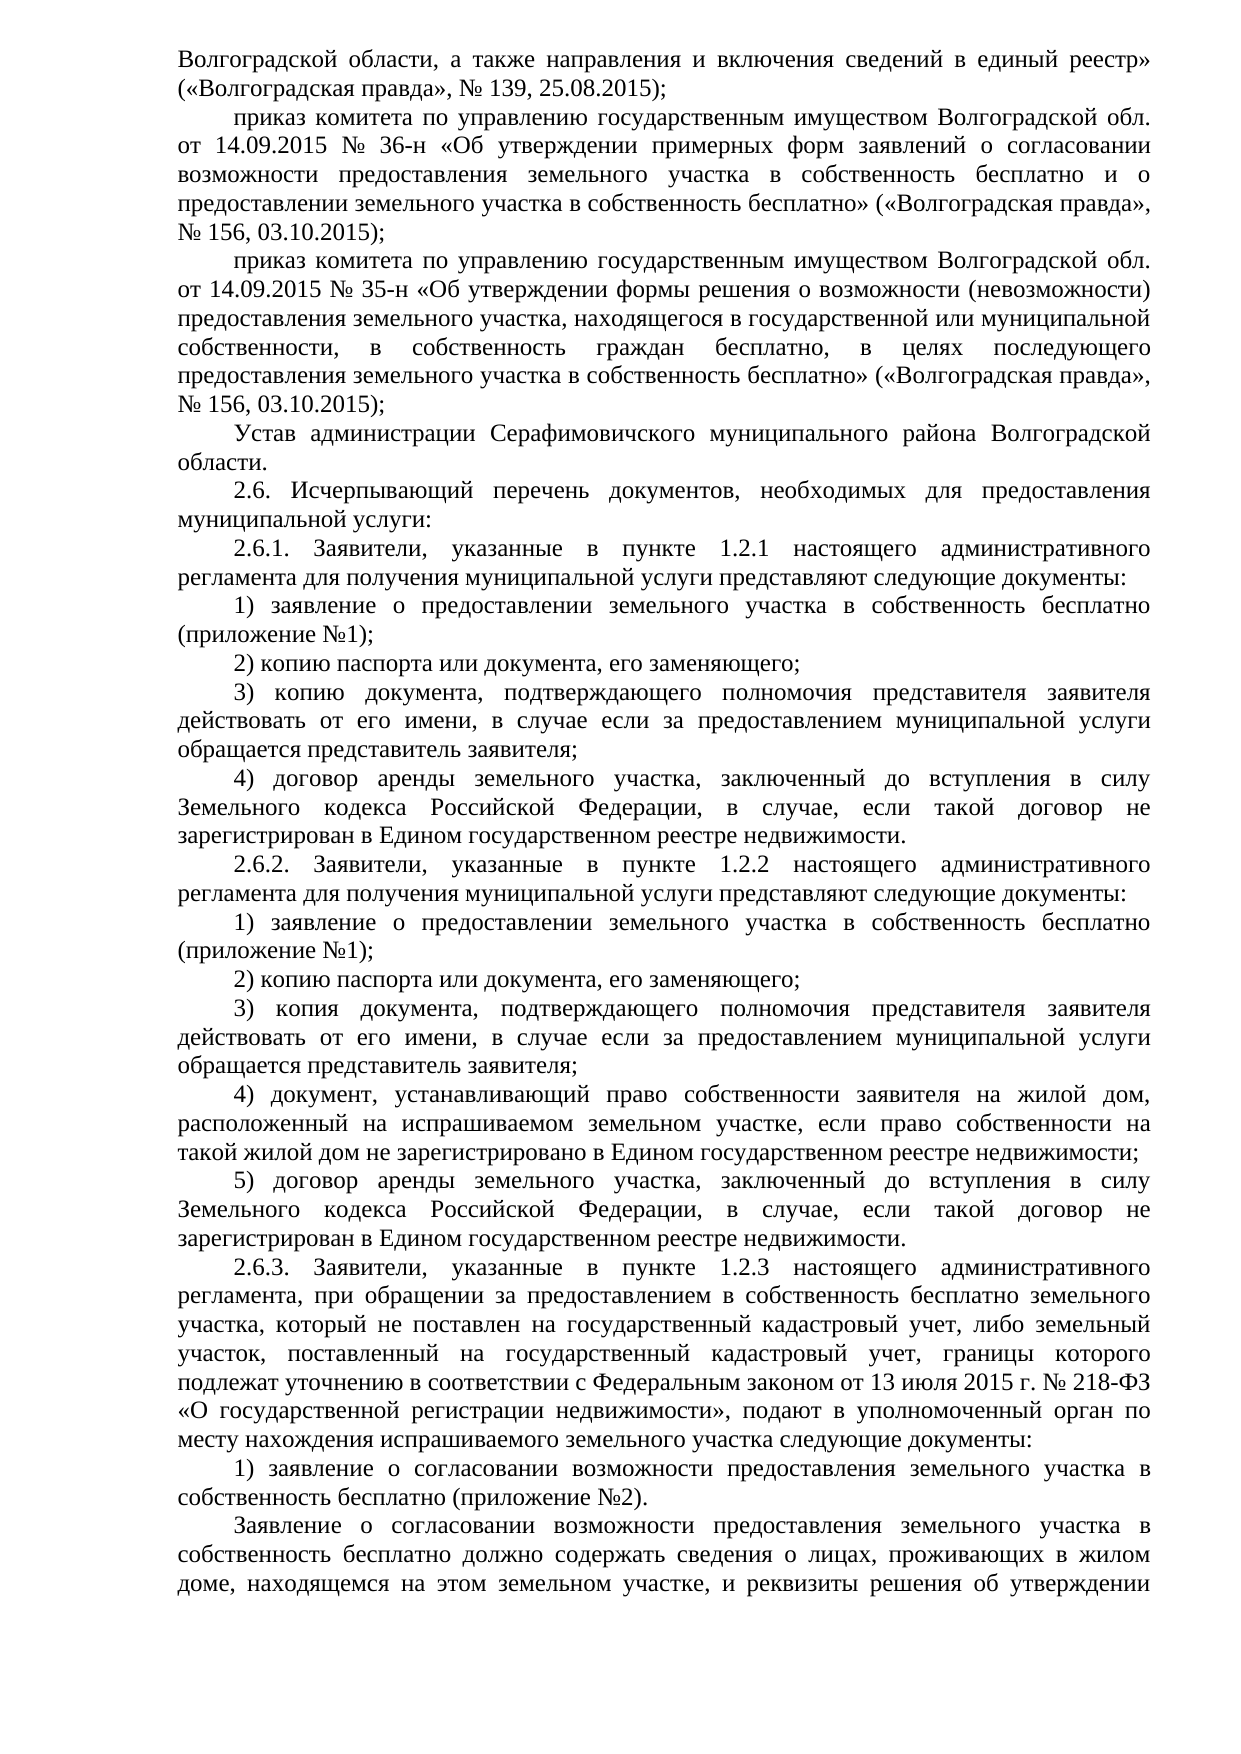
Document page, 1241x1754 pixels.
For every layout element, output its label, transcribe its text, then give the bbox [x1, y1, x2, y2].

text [177, 44, 1152, 102]
text 1) заявление о предоставлении земельного участка в собственность бесплатно (приложение №1); [177, 907, 1152, 964]
text приказ комитета по управлению государственным имуществом Волгоградской обл. от 14.09.2015 № 35-н «Об утверждении формы решения о возможности (невозможности) предоставления земельного участка, находящегося в государственной или муниципальной собственности, в собственность граждан бесплатно, в целях последующего предоставления земельного участка в собственность бесплатно» («Волгоградская правда», № 156, 03.10.2015); [177, 246, 1152, 418]
text 4) документ, устанавливающий право собственности заявителя на жилой дом, расположенный на испрашиваемом земельном участке, если право собственности на такой жилой дом не зарегистрировано в Едином государственном реестре недвижимости; [177, 1079, 1152, 1166]
text 2.6. Исчерпывающий перечень документов, необходимых для предоставления муниципальной услуги: [177, 476, 1152, 533]
text 2.6.2. Заявители, указанные в пункте 1.2.2 настоящего административного регламента для получения муниципальной услуги представляют следующие документы: [177, 849, 1152, 907]
text 2.6.3. Заявители, указанные в пункте 1.2.3 настоящего административного регламента, при обращении за предоставлением в собственность бесплатно земельного участка, который не поставлен на государственный кадастровый учет, либо земельный участок, поставленный на государственный кадастровый учет, границы которого подлежат уточнению в соответствии с Федеральным законом от 13 июля 2015 г. № 218-ФЗ «О государственной регистрации недвижимости», подают в уполномоченный орган по месту нахождения испрашиваемого земельного участка следующие документы: [177, 1252, 1152, 1453]
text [177, 1511, 1152, 1597]
text 5) договор аренды земельного участка, заключенный до вступления в силу Земельного кодекса Российской Федерации, в случае, если такой договор не зарегистрирован в Едином государственном реестре недвижимости. [177, 1166, 1152, 1252]
text 4) договор аренды земельного участка, заключенный до вступления в силу Земельного кодекса Российской Федерации, в случае, если такой договор не зарегистрирован в Едином государственном реестре недвижимости. [177, 763, 1152, 849]
text приказ комитета по управлению государственным имуществом Волгоградской обл. от 14.09.2015 № 36-н «Об утверждении примерных форм заявлений о согласовании возможности предоставления земельного участка в собственность бесплатно и о предоставлении земельного участка в собственность бесплатно» («Волгоградская правда», № 156, 03.10.2015); [177, 102, 1152, 246]
text 3) копию документа, подтверждающего полномочия представителя заявителя действовать от его имени, в случае если за предоставлением муниципальной услуги обращается представитель заявителя; [177, 677, 1152, 763]
text 3) копия документа, подтверждающего полномочия представителя заявителя действовать от его имени, в случае если за предоставлением муниципальной услуги обращается представитель заявителя; [177, 993, 1152, 1079]
text Устав администрации Серафимовичского муниципального района Волгоградской области. [177, 418, 1152, 476]
text 1) заявление о согласовании возможности предоставления земельного участка в собственность бесплатно (приложение №2). [177, 1453, 1152, 1511]
text 2) копию паспорта или документа, его заменяющего; [177, 648, 1152, 677]
text 2.6.1. Заявители, указанные в пункте 1.2.1 настоящего административного регламента для получения муниципальной услуги представляют следующие документы: [177, 533, 1152, 591]
text 1) заявление о предоставлении земельного участка в собственность бесплатно (приложение №1); [177, 591, 1152, 648]
text 2) копию паспорта или документа, его заменяющего; [177, 964, 1152, 993]
